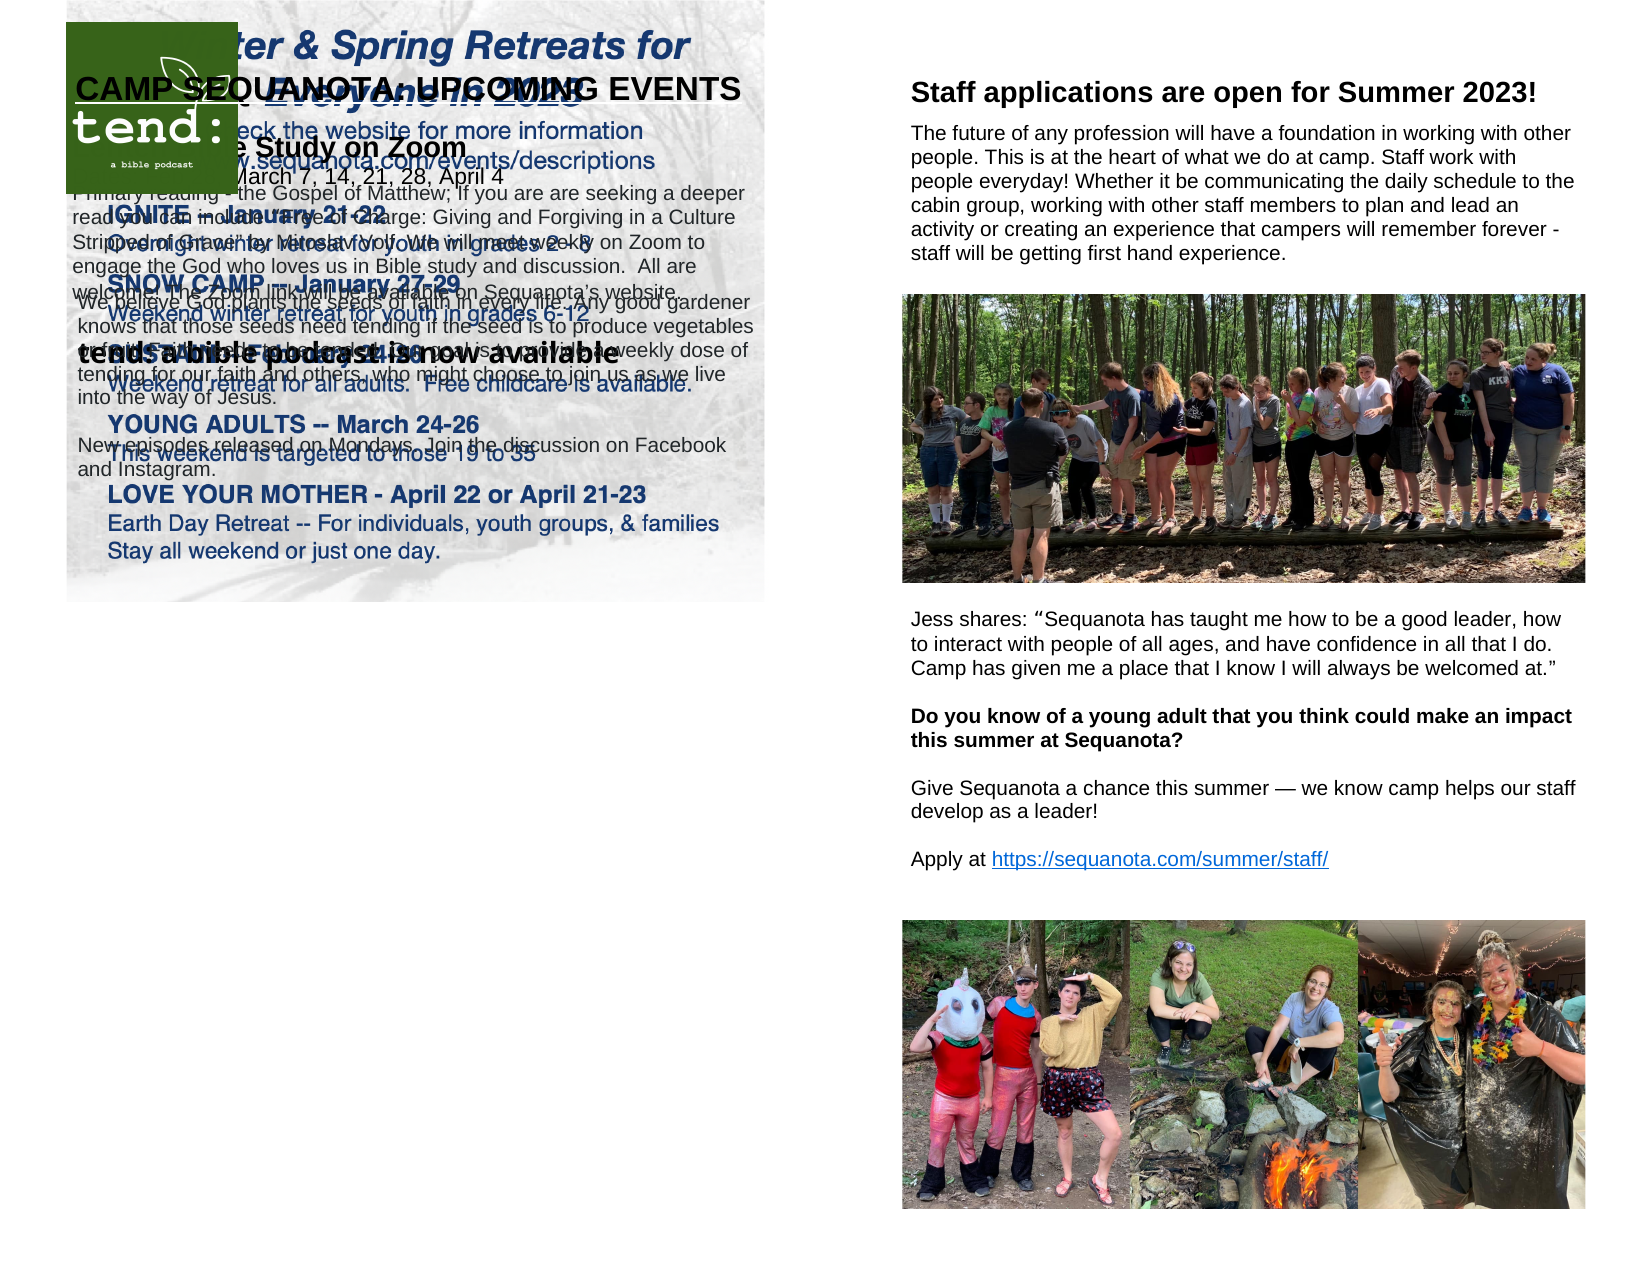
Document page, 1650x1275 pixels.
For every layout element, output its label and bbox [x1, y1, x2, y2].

picture [902, 294, 1586, 583]
picture [902, 920, 1586, 1209]
picture [65, 0, 769, 602]
